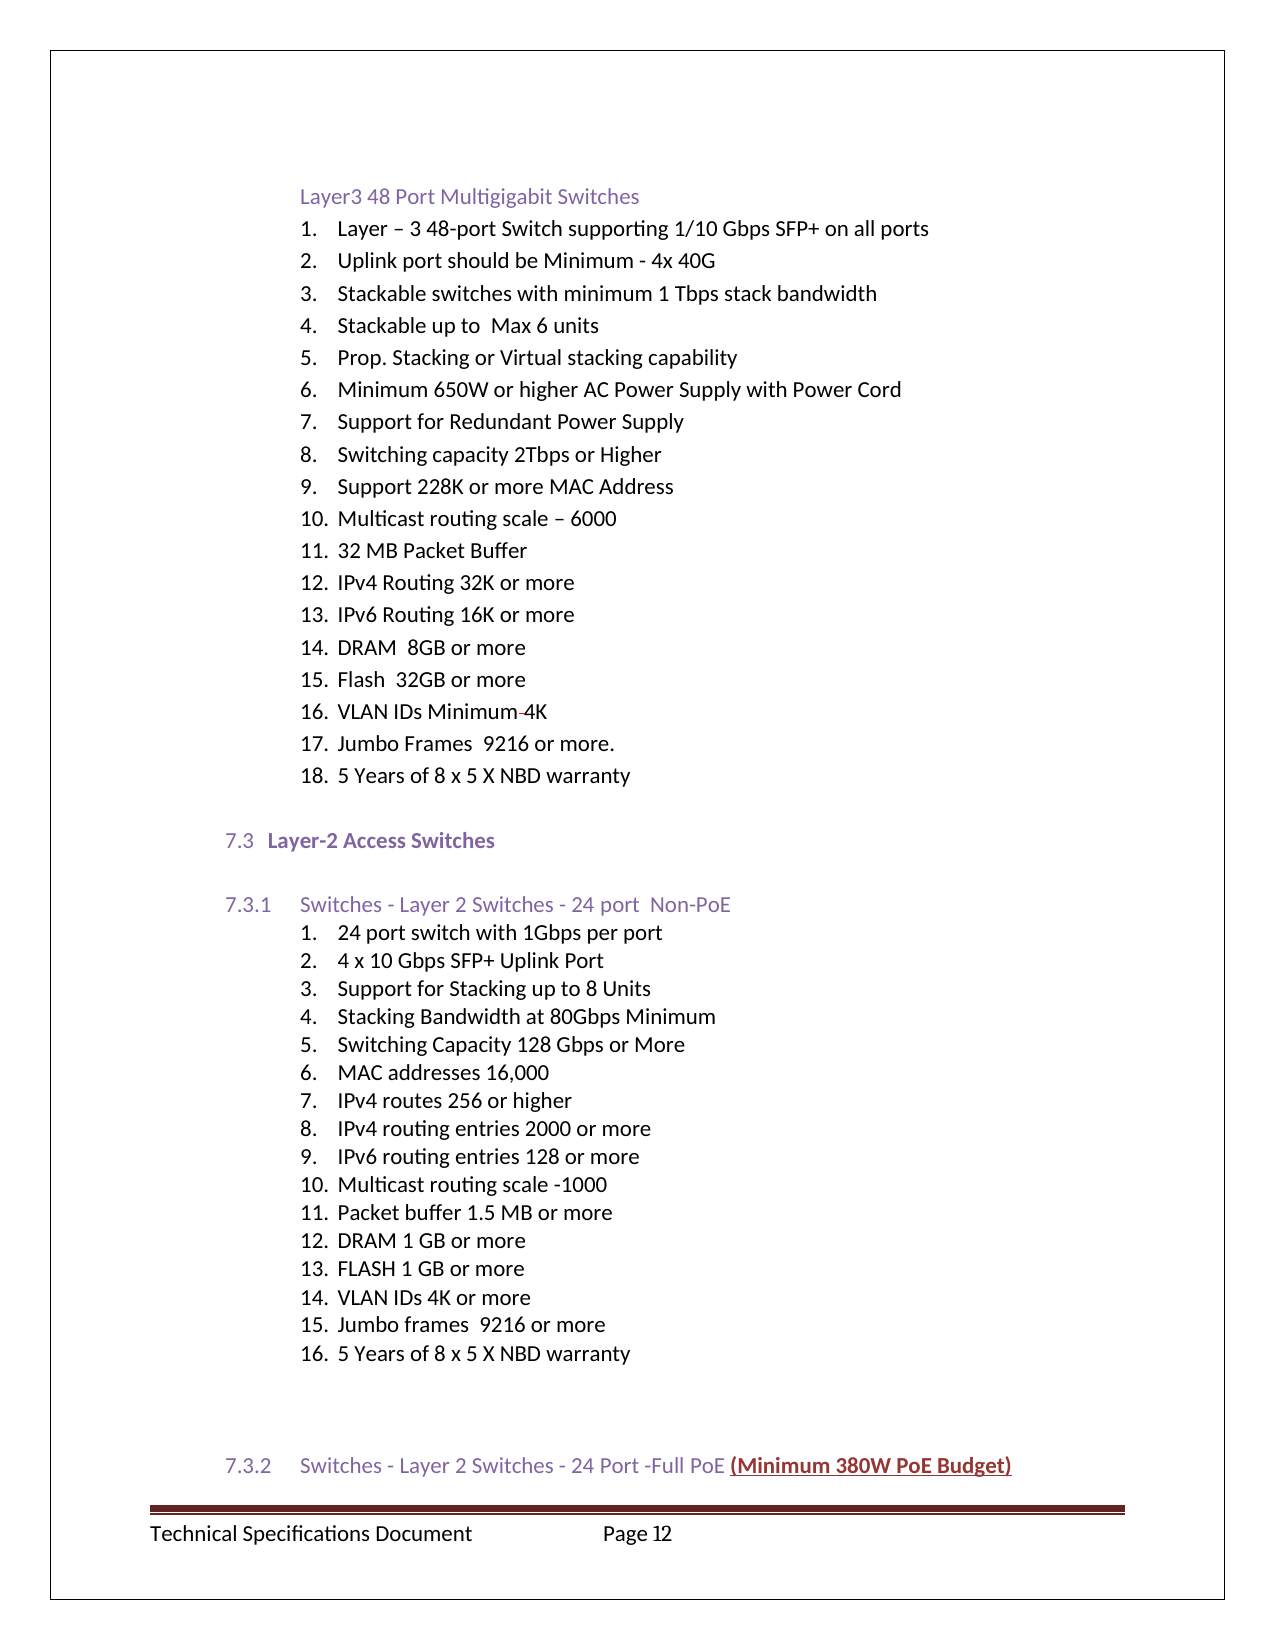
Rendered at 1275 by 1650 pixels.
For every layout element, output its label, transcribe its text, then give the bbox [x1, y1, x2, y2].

list 24 port switch with 1Gbps per port [300, 918, 1125, 946]
list 4 x 10 Gbps SFP+ Uplink Port [300, 946, 1125, 974]
list Stackable switches with minimum 1 Tbps stack bandwidth [300, 279, 1125, 307]
list Support for Stacking up to 8 Units [300, 974, 1125, 1002]
list DRAM 8GB or more [300, 633, 1125, 661]
list IPv4 routing entries 2000 or more [300, 1114, 1125, 1142]
list IPv4 routes 256 or higher [300, 1086, 1125, 1114]
list Jumbo frames 9216 or more [300, 1311, 1125, 1339]
list VLAN IDs Minimum 4K [300, 697, 1125, 725]
list 5 Years of 8 x 5 X NBD warranty [300, 1339, 1125, 1367]
list FLASH 1 GB or more [300, 1254, 1125, 1283]
list Layer-2 Access Switches [225, 826, 1125, 854]
list 32 MB Packet Buffer [300, 536, 1125, 564]
list Switching Capacity 128 Gbps or More [300, 1030, 1125, 1058]
list Jumbo Frames 9216 or more. [300, 729, 1125, 757]
list Switches - Layer 2 Switches - 24 Port -Full PoE (Minimum 380W PoE Budget) [225, 1451, 1125, 1479]
list Packet buffer 1.5 MB or more [300, 1198, 1125, 1227]
list IPv6 routing entries 128 or more [300, 1142, 1125, 1171]
list Support for Redundant Power Supply [300, 407, 1125, 436]
list 5 Years of 8 x 5 X NBD warranty [300, 762, 1125, 789]
list Multicast routing scale – 6000 [300, 504, 1125, 532]
list Stackable up to Max 6 units [300, 311, 1125, 339]
list Flash 32GB or more [300, 665, 1125, 693]
list IPv4 Routing 32K or more [300, 568, 1125, 596]
list Switching capacity 2Tbps or Higher [300, 440, 1125, 468]
list Uplink port should be Minimum - 4x 40G [300, 247, 1125, 274]
list Layer3 48 Port Multigigabit Switches [300, 182, 1125, 210]
list Prop. Stacking or Virtual stacking capability [300, 343, 1125, 371]
list Multicast routing scale -1000 [300, 1171, 1125, 1198]
list VLAN IDs 4K or more [300, 1283, 1125, 1311]
list MAC addresses 16,000 [300, 1058, 1125, 1086]
list Switches - Layer 2 Switches - 24 port Non-PoE [225, 890, 1125, 918]
list Support 228K or more MAC Address [300, 472, 1125, 500]
list IPv6 Routing 16K or more [300, 601, 1125, 629]
list Layer – 3 48-port Switch supporting 1/10 Gbps SFP+ on all ports [300, 214, 1125, 242]
list Stacking Bandwidth at 80Gbps Minimum [300, 1002, 1125, 1030]
list Minimum 650W or higher AC Power Supply with Power Cord [300, 375, 1125, 403]
list DRAM 1 GB or more [300, 1227, 1125, 1254]
